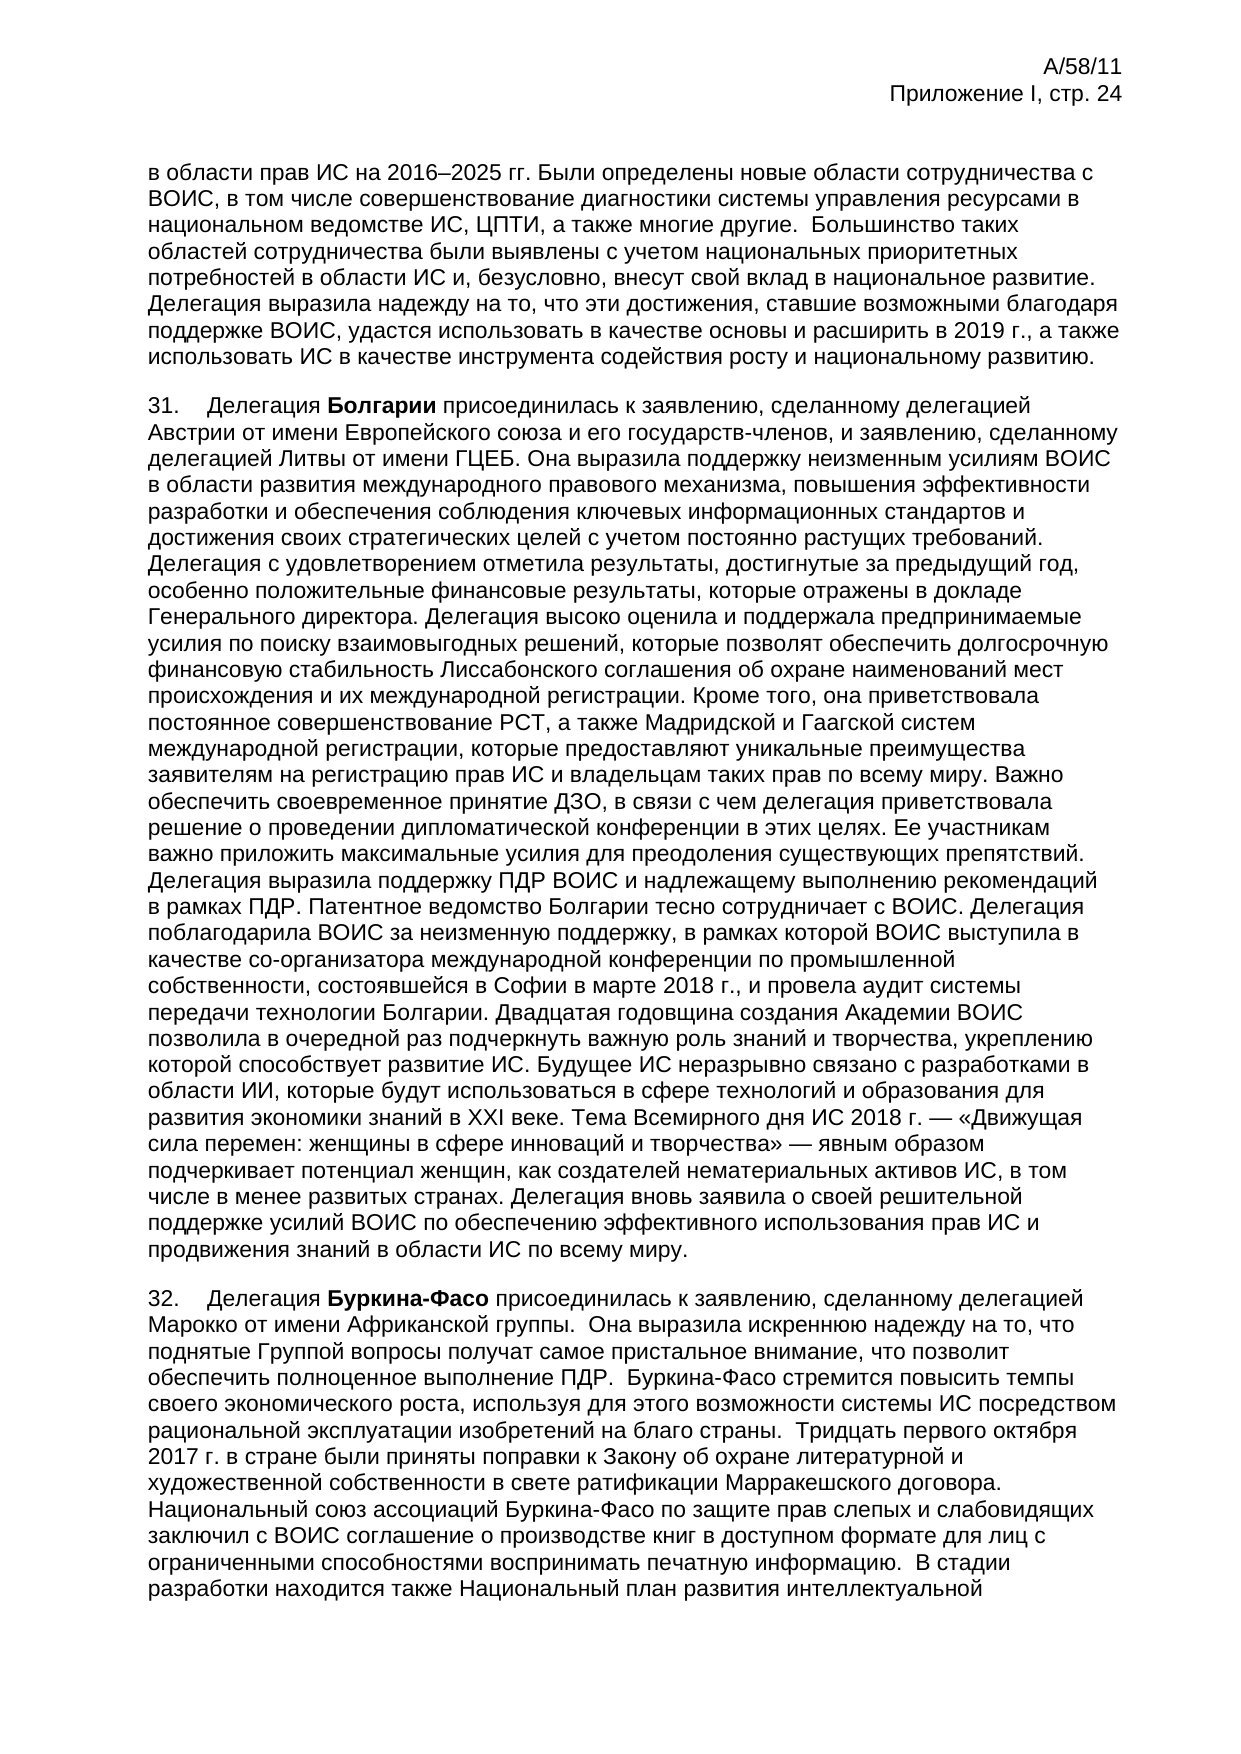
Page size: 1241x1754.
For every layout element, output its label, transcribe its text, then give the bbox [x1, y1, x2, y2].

text Делегация Болгарии присоединилась к заявлению, сделанному делегацией Австрии от имени Европейского союза и его государств-членов, и заявлению, сделанному делегацией Литвы от имени ГЦЕБ. Она выразила поддержку неизменным усилиям ВОИС в области развития международного правового механизма, повышения эффективности разработки и обеспечения соблюдения ключевых информационных стандартов и достижения своих стратегических целей с учетом постоянно растущих требований. Делегация с удовлетворением отметила результаты, достигнутые за предыдущий год, особенно положительные финансовые результаты, которые отражены в докладе Генерального директора. Делегация высоко оценила и поддержала предпринимаемые усилия по поиску взаимовыгодных решений, которые позволят обеспечить долгосрочную финансовую стабильность Лиссабонского соглашения об охране наименований мест происхождения и их международной регистрации. Кроме того, она приветствовала постоянное совершенствование PCT, а также Мадридской и Гаагской систем международной регистрации, которые предоставляют уникальные преимущества заявителям на регистрацию прав ИС и владельцам таких прав по всему миру. Важно обеспечить своевременное принятие ДЗО, в связи с чем делегация приветствовала решение о проведении дипломатической конференции в этих целях. Ее участникам важно приложить максимальные усилия для преодоления существующих препятствий. Делегация выразила поддержку ПДР ВОИС и надлежащему выполнению рекомендаций в рамках ПДР. Патентное ведомство Болгарии тесно сотрудничает с ВОИС. Делегация поблагодарила ВОИС за неизменную поддержку, в рамках которой ВОИС выступила в качестве со-организатора международной конференции по промышленной собственности, состоявшейся в Софии в марте 2018 г., и провела аудит системы передачи технологии Болгарии. Двадцатая годовщина создания Академии ВОИС позволила в очередной раз подчеркнуть важную роль знаний и творчества, укреплению которой способствует развитие ИС. Будущее ИС неразрывно связано с разработками в области ИИ, которые будут использоваться в сфере технологий и образования для развития экономики знаний в XXI веке. Тема Всемирного дня ИС 2018 г. — «Движущая сила перемен: женщины в сфере инноваций и творчества» — явным образом подчеркивает потенциал женщин, как создателей нематериальных активов ИС, в том числе в менее развитых странах. Делегация вновь заявила о своей решительной поддержке усилий ВОИС по обеспечению эффективного использования прав ИС и продвижения знаний в области ИС по всему миру. [148, 392, 1122, 1262]
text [148, 158, 1122, 369]
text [148, 1285, 1122, 1601]
